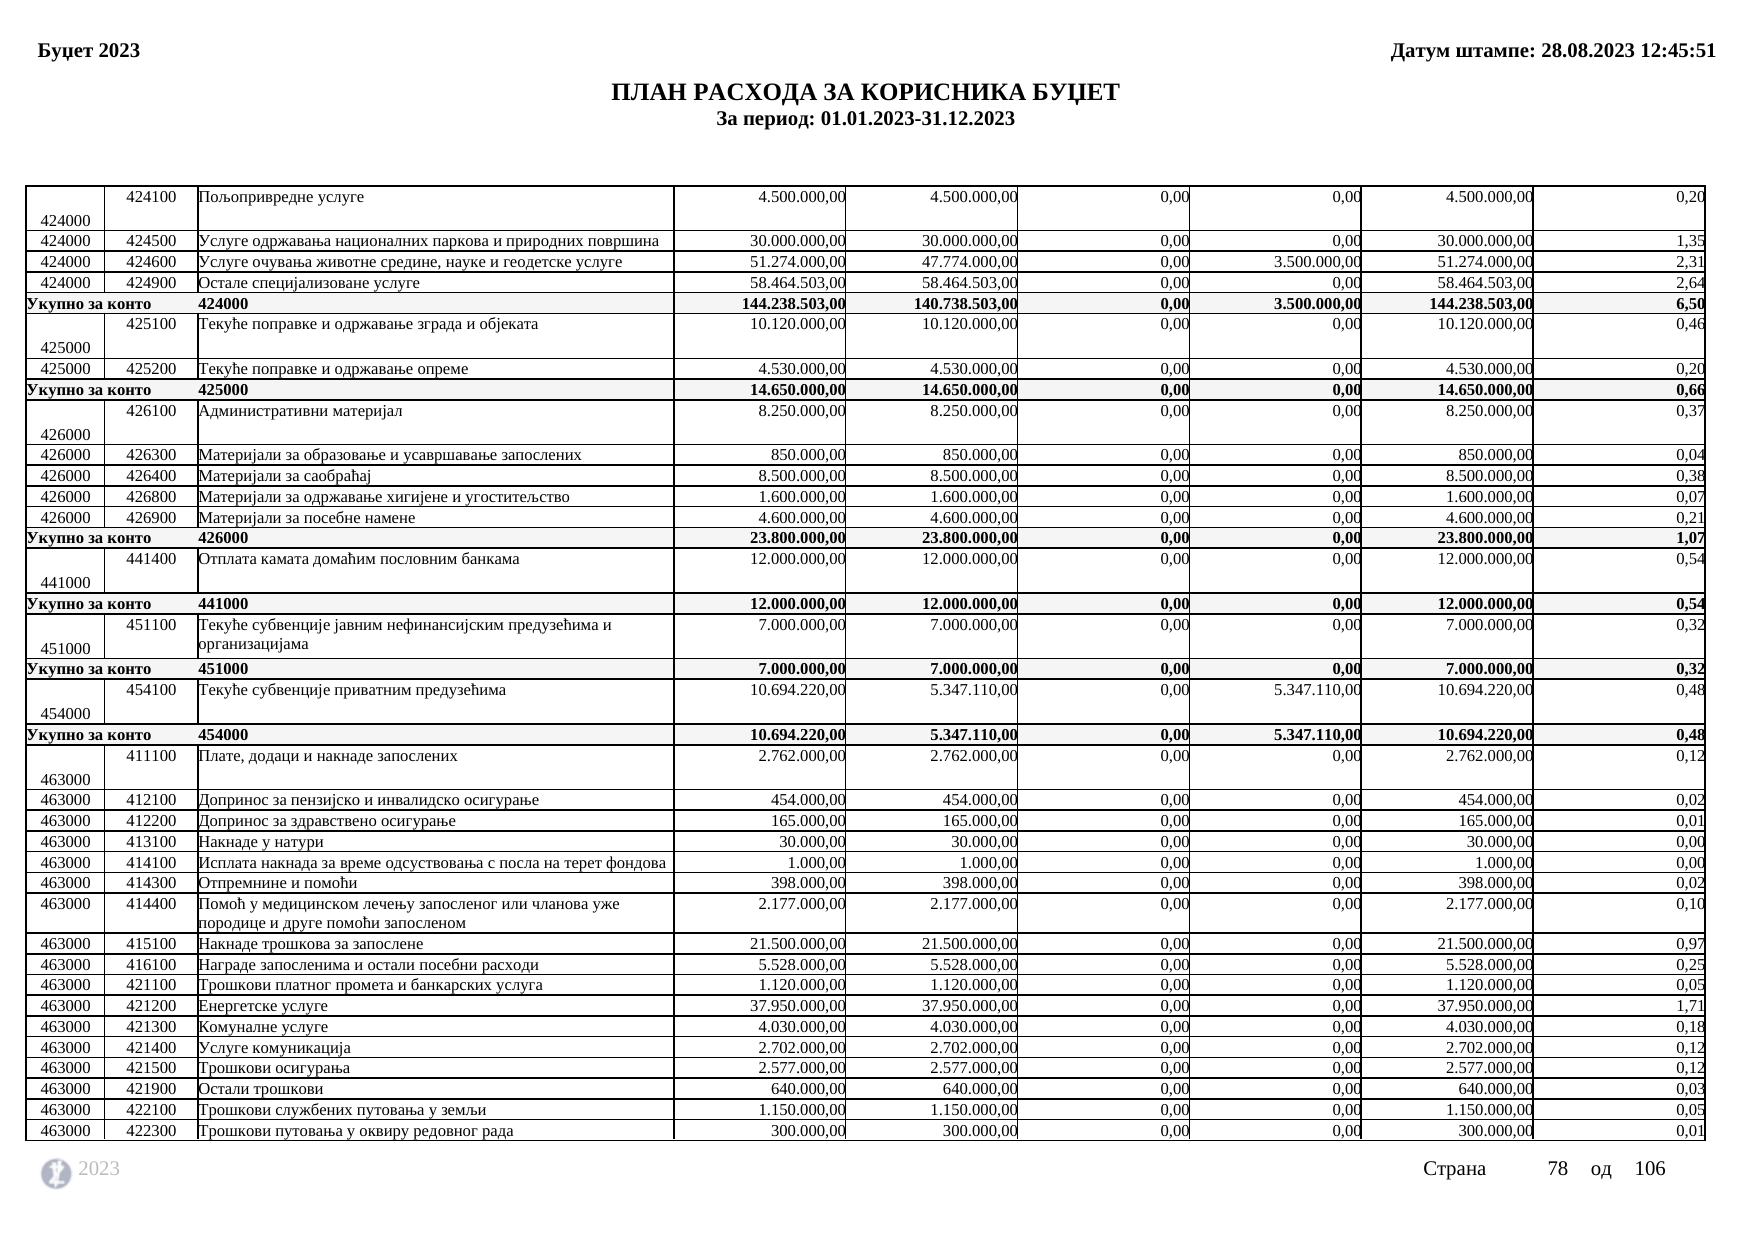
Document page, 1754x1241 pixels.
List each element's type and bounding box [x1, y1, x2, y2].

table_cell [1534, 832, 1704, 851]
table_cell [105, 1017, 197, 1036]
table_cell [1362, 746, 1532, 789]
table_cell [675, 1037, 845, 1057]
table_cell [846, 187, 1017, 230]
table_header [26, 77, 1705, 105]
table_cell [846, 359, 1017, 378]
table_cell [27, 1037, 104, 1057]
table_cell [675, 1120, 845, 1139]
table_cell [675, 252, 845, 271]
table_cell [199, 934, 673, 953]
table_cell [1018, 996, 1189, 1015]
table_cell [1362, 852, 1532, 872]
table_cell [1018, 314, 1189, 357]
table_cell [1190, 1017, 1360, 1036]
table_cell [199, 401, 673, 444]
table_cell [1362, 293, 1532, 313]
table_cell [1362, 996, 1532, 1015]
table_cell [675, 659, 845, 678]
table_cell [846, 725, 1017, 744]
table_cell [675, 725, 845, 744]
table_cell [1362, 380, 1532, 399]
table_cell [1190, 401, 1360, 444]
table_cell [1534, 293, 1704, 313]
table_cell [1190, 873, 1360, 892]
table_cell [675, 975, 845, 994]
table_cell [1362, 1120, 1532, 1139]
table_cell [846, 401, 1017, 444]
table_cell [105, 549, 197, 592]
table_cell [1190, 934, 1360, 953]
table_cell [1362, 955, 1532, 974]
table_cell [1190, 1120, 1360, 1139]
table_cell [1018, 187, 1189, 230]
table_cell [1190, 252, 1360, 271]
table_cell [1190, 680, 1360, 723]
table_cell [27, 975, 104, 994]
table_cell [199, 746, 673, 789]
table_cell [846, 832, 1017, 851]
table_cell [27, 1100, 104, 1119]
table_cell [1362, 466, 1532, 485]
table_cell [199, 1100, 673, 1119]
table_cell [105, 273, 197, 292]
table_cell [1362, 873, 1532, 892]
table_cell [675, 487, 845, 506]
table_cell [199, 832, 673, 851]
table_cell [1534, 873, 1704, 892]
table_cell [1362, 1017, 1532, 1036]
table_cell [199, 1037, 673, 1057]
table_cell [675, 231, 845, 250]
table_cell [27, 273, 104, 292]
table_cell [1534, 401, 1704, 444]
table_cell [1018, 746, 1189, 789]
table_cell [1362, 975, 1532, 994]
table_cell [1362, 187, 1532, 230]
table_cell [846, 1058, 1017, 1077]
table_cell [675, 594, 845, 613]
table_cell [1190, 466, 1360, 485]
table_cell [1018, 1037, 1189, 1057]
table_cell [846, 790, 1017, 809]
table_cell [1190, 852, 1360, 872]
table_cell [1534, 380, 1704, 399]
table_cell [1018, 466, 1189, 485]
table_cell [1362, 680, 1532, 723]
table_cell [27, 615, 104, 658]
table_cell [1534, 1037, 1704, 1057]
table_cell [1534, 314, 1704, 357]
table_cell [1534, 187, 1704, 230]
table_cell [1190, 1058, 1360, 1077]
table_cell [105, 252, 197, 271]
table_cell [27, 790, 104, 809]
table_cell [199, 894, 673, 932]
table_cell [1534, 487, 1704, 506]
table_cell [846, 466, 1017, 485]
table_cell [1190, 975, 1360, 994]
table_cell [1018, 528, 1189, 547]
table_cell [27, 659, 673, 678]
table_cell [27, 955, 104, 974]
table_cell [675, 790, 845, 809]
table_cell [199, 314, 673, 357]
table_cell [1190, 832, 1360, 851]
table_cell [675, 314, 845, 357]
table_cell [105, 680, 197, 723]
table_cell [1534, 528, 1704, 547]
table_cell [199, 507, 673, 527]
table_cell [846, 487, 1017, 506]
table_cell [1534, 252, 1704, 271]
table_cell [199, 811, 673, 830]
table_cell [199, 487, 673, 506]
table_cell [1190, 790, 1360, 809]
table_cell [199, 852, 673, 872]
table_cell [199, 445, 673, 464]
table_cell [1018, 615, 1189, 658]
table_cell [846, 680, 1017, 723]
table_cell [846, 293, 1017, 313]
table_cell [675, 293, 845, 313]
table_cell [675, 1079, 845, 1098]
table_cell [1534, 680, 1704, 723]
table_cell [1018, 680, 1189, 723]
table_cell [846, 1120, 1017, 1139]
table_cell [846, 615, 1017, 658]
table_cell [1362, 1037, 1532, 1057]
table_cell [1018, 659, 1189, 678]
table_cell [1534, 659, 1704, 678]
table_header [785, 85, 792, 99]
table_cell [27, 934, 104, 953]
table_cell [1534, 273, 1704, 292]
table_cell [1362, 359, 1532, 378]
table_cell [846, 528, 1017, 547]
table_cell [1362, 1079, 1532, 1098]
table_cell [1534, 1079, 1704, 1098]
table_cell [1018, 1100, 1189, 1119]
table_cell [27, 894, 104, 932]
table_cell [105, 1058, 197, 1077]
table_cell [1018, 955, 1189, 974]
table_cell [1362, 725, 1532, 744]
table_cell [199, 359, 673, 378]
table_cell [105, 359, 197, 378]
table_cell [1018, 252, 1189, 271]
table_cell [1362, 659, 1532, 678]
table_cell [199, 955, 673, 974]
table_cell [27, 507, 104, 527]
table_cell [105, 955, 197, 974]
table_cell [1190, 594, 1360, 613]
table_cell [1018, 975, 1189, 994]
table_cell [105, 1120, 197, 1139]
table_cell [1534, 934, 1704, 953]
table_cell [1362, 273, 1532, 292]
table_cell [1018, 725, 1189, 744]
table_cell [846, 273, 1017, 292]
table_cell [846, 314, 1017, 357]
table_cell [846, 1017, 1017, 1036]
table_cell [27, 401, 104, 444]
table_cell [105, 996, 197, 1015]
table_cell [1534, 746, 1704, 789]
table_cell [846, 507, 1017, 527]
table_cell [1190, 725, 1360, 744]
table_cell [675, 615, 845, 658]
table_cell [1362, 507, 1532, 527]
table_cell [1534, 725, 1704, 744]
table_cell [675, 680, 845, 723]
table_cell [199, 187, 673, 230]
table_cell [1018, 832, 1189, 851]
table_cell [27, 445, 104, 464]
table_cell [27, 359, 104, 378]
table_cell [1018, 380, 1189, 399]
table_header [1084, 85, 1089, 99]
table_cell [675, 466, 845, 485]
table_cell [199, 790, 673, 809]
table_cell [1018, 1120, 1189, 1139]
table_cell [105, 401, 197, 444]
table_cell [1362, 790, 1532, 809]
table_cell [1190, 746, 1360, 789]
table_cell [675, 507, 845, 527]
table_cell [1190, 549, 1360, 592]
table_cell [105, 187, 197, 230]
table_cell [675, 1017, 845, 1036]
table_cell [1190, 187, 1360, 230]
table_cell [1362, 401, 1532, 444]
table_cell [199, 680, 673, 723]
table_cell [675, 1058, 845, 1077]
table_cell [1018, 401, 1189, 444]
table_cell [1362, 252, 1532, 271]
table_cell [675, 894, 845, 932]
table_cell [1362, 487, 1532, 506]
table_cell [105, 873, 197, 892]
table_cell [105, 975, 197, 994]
picture [37, 1155, 76, 1194]
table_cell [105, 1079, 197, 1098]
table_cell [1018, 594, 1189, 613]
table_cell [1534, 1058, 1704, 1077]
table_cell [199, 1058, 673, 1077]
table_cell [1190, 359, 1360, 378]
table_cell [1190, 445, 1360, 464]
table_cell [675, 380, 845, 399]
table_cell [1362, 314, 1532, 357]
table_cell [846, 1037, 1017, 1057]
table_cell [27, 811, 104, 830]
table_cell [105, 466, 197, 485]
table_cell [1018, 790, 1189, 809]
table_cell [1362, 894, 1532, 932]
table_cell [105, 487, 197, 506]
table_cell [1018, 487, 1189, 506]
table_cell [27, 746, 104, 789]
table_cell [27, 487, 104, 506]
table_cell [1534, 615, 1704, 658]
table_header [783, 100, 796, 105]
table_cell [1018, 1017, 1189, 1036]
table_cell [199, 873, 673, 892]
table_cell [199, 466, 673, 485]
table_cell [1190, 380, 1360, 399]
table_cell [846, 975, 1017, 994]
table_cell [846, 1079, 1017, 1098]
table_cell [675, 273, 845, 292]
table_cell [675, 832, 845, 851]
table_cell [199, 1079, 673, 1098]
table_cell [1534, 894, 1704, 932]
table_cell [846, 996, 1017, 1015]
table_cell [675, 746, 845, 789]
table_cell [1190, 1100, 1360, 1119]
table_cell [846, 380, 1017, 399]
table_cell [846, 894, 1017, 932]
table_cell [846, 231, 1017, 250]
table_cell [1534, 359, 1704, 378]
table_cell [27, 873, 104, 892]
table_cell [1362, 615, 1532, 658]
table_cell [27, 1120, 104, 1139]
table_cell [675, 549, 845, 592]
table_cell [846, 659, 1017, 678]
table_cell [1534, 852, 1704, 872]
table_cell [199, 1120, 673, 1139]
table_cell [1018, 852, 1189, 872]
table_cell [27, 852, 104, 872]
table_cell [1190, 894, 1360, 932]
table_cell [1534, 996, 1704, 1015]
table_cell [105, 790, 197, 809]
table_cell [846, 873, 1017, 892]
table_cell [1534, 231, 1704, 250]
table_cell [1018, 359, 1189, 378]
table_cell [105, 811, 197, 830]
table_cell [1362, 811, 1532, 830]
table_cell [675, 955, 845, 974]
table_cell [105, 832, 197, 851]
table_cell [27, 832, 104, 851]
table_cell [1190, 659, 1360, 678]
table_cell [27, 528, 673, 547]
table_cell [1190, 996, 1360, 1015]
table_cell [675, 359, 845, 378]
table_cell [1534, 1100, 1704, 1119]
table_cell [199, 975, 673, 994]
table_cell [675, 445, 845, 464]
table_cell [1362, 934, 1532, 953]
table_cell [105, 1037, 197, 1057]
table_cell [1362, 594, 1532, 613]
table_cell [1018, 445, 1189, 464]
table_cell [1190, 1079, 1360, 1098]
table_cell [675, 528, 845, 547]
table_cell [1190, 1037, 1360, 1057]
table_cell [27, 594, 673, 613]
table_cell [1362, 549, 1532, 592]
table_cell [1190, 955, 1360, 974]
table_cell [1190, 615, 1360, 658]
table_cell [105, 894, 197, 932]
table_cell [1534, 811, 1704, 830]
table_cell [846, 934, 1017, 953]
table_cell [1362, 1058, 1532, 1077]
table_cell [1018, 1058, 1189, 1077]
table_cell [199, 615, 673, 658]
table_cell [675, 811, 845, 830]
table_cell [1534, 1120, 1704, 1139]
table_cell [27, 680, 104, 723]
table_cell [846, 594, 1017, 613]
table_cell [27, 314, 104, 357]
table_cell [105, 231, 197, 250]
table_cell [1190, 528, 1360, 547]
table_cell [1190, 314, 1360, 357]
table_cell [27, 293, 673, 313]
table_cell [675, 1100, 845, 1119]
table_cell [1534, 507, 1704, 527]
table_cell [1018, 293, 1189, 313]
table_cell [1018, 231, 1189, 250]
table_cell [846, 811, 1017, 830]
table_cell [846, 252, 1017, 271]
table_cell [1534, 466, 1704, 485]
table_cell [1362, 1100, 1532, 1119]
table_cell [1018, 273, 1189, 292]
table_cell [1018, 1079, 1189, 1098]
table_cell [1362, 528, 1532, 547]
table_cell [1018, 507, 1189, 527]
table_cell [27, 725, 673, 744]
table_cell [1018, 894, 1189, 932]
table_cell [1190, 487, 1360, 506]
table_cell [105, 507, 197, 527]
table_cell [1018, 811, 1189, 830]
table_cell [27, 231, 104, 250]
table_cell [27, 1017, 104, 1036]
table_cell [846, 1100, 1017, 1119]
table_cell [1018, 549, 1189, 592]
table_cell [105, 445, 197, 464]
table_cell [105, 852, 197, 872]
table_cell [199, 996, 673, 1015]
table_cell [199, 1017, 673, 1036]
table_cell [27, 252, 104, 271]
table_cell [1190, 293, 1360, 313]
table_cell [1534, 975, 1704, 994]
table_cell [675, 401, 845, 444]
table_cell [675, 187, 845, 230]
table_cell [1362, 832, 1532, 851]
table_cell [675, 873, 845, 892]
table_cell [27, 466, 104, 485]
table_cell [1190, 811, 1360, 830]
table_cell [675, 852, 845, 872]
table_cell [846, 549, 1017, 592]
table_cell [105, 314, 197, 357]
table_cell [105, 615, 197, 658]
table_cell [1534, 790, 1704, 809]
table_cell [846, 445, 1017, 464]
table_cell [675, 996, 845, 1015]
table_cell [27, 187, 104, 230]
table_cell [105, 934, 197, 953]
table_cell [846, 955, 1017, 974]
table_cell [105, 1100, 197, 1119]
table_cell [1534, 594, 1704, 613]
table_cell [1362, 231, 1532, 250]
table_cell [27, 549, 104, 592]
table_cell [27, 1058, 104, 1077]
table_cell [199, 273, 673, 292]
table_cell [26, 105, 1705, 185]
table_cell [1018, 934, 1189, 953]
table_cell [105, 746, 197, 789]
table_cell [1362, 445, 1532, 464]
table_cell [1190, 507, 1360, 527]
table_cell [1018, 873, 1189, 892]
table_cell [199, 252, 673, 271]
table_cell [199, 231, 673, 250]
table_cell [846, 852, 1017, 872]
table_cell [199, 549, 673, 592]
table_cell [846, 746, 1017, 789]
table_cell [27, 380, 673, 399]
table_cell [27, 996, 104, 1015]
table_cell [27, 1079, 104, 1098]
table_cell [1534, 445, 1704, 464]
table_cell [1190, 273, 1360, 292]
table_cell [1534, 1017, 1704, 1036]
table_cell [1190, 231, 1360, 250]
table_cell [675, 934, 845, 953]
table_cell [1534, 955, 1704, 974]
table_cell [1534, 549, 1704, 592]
